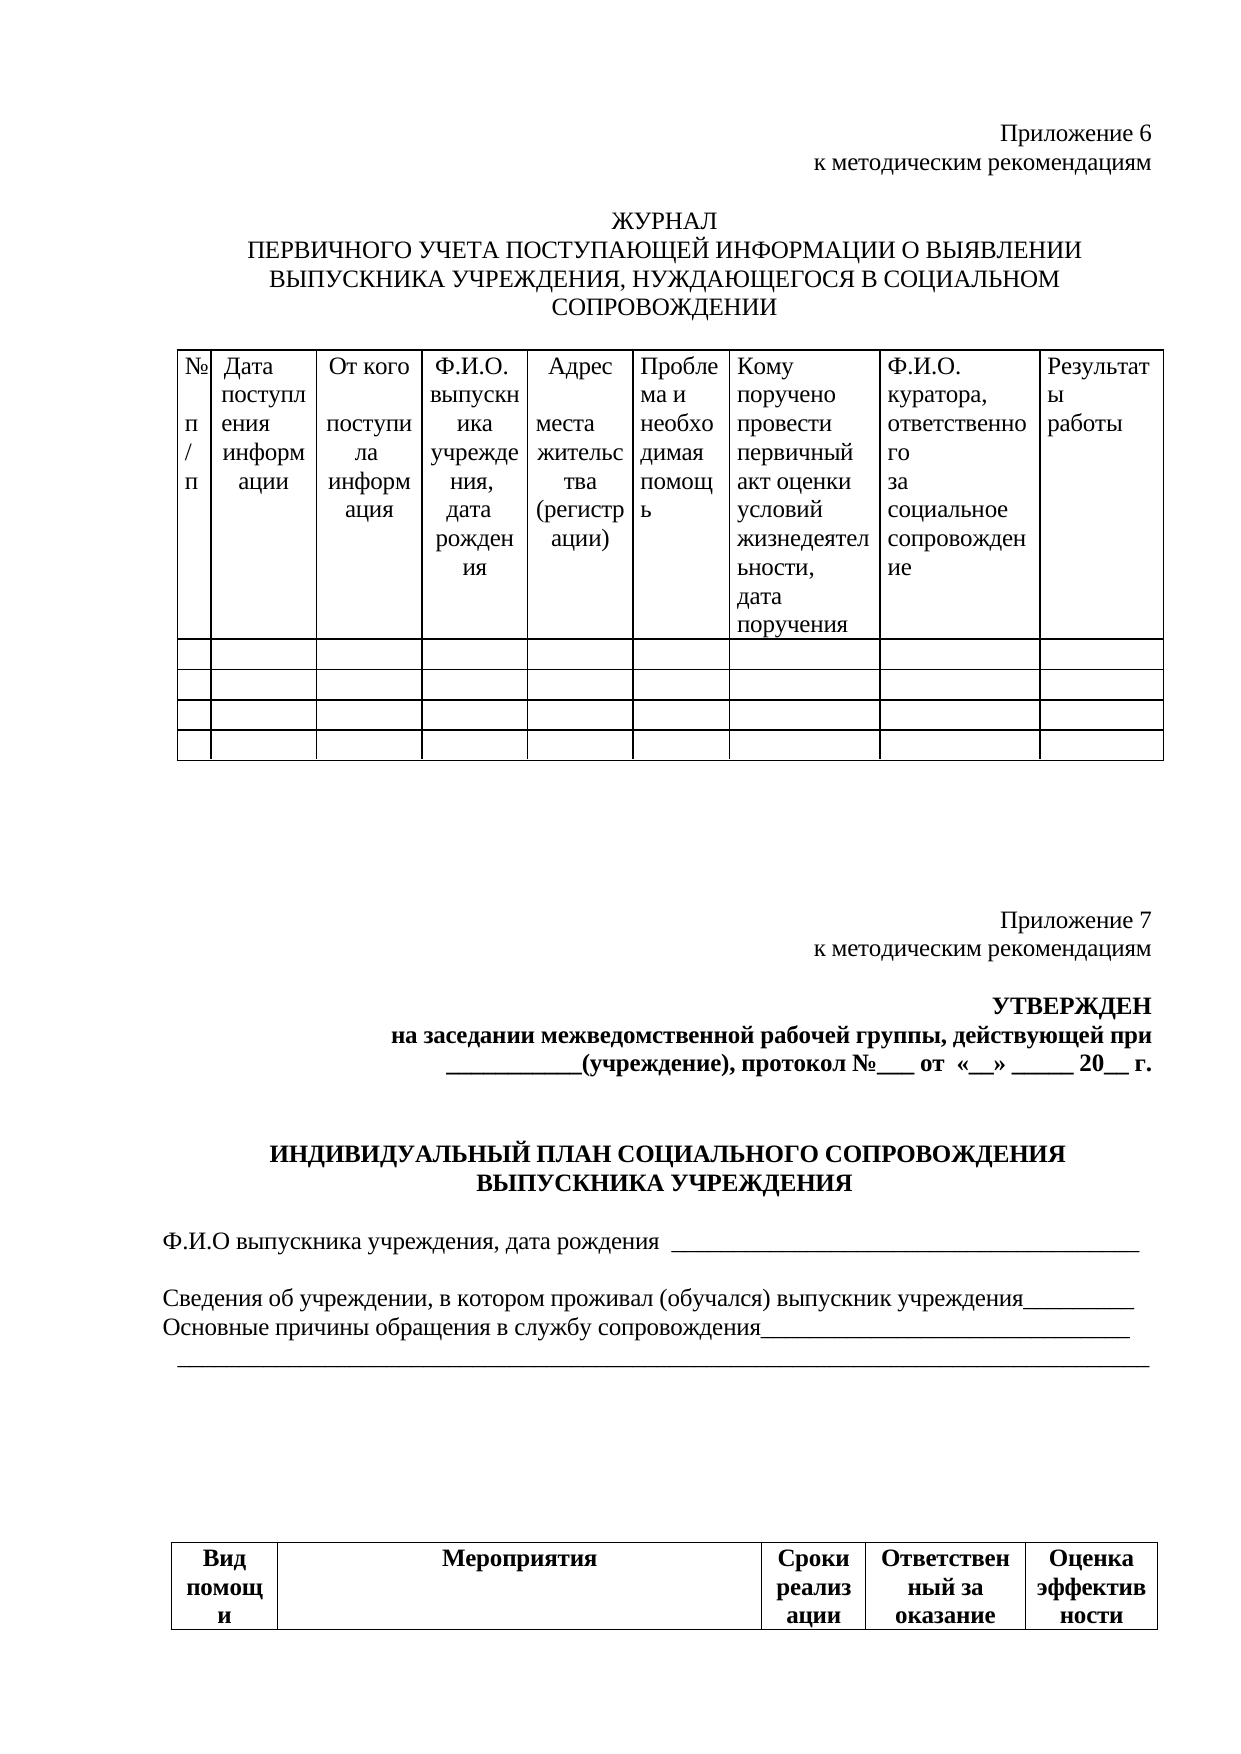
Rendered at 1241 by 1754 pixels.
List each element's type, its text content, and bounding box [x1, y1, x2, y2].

table_header Кому поручено провести первичный акт оценки условий жизнедеятельности, дата поручения [730, 351, 879, 638]
table_cell [634, 731, 729, 759]
table_cell [317, 670, 421, 699]
table_cell [881, 640, 1039, 668]
table_cell [528, 670, 632, 699]
table_header Результаты работы [1041, 351, 1163, 638]
table_header Мероприятия [278, 1543, 761, 1629]
table_cell [423, 731, 527, 759]
table_header Ф.И.О. выпускника учреждения, дата рождения [423, 351, 527, 638]
text Приложение 7 [177, 905, 1152, 933]
table_cell [528, 640, 632, 668]
table_cell [1041, 731, 1163, 759]
table_header Ф.И.О. куратора, ответственного за социальное сопровождение [881, 351, 1039, 638]
table_cell [730, 670, 879, 699]
table_cell [730, 640, 879, 668]
text ВЫПУСКНИКА УЧРЕЖДЕНИЯ [177, 1168, 1152, 1197]
table_cell [212, 640, 316, 668]
table_cell [1041, 640, 1163, 668]
table_cell [212, 731, 316, 759]
table_cell [423, 640, 527, 668]
table_header Проблема и необходимая помощь [634, 351, 729, 638]
text на заседании межведомственной рабочей группы, действующей при ___________(учреждение), протокол №___ от «__» _____ 20__ г. [177, 1020, 1152, 1077]
table_cell [317, 731, 421, 759]
table_cell [423, 701, 527, 729]
table_cell [881, 731, 1039, 759]
text Приложение 6 [177, 118, 1152, 147]
text УТВЕРЖДЕН [177, 991, 1152, 1020]
table_cell [178, 640, 210, 668]
table_header № п/п [178, 351, 210, 638]
table_cell [317, 701, 421, 729]
table_cell [317, 640, 421, 668]
table_cell [212, 701, 316, 729]
table_cell [1041, 701, 1163, 729]
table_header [1026, 1543, 1157, 1629]
table_cell [1041, 670, 1163, 699]
table_header Адрес места жительства (регистрации) [528, 351, 632, 638]
table_cell [178, 670, 210, 699]
table_cell [634, 640, 729, 668]
table_cell [178, 701, 210, 729]
table_cell [528, 731, 632, 759]
table_header Дата поступления информации [212, 351, 316, 638]
table_cell [178, 731, 210, 759]
text к методическим рекомендациям [177, 933, 1152, 962]
title ПЕРВИЧНОГО УЧЕТА ПОСТУПАЮЩЕЙ ИНФОРМАЦИИ О ВЫЯВЛЕНИИ ВЫПУСКНИКА УЧРЕЖДЕНИЯ, НУЖДАЮЩЕГОСЯ В СОЦИАЛЬНОМ СОПРОВОЖДЕНИИ [177, 235, 1152, 321]
text к методическим рекомендациям [177, 147, 1152, 176]
table_header Сроки реализации [762, 1543, 865, 1629]
table_header От кого поступила информация [317, 351, 421, 638]
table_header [866, 1543, 1025, 1629]
text Основные причины обращения в службу сопровождения______________________________ [162, 1312, 1152, 1341]
table_cell [730, 701, 879, 729]
table_cell [634, 701, 729, 729]
table_cell [423, 670, 527, 699]
table_cell [528, 701, 632, 729]
table_cell [881, 670, 1039, 699]
table_cell [634, 670, 729, 699]
table_cell [881, 701, 1039, 729]
text Сведения об учреждении, в котором проживал (обучался) выпускник учреждения_________ [162, 1283, 1152, 1312]
table_cell [212, 670, 316, 699]
text ИНДИВИДУАЛЬНЫЙ ПЛАН СОЦИАЛЬНОГО СОПРОВОЖДЕНИЯ [177, 1139, 1152, 1168]
table_header Вид помощи [172, 1543, 277, 1629]
text Ф.И.О выпускника учреждения, дата рождения ______________________________________ [162, 1226, 1152, 1254]
table_cell [730, 731, 879, 759]
text _______________________________________________________________________________ [177, 1341, 1152, 1369]
title ЖУРНАЛ [177, 206, 1152, 235]
